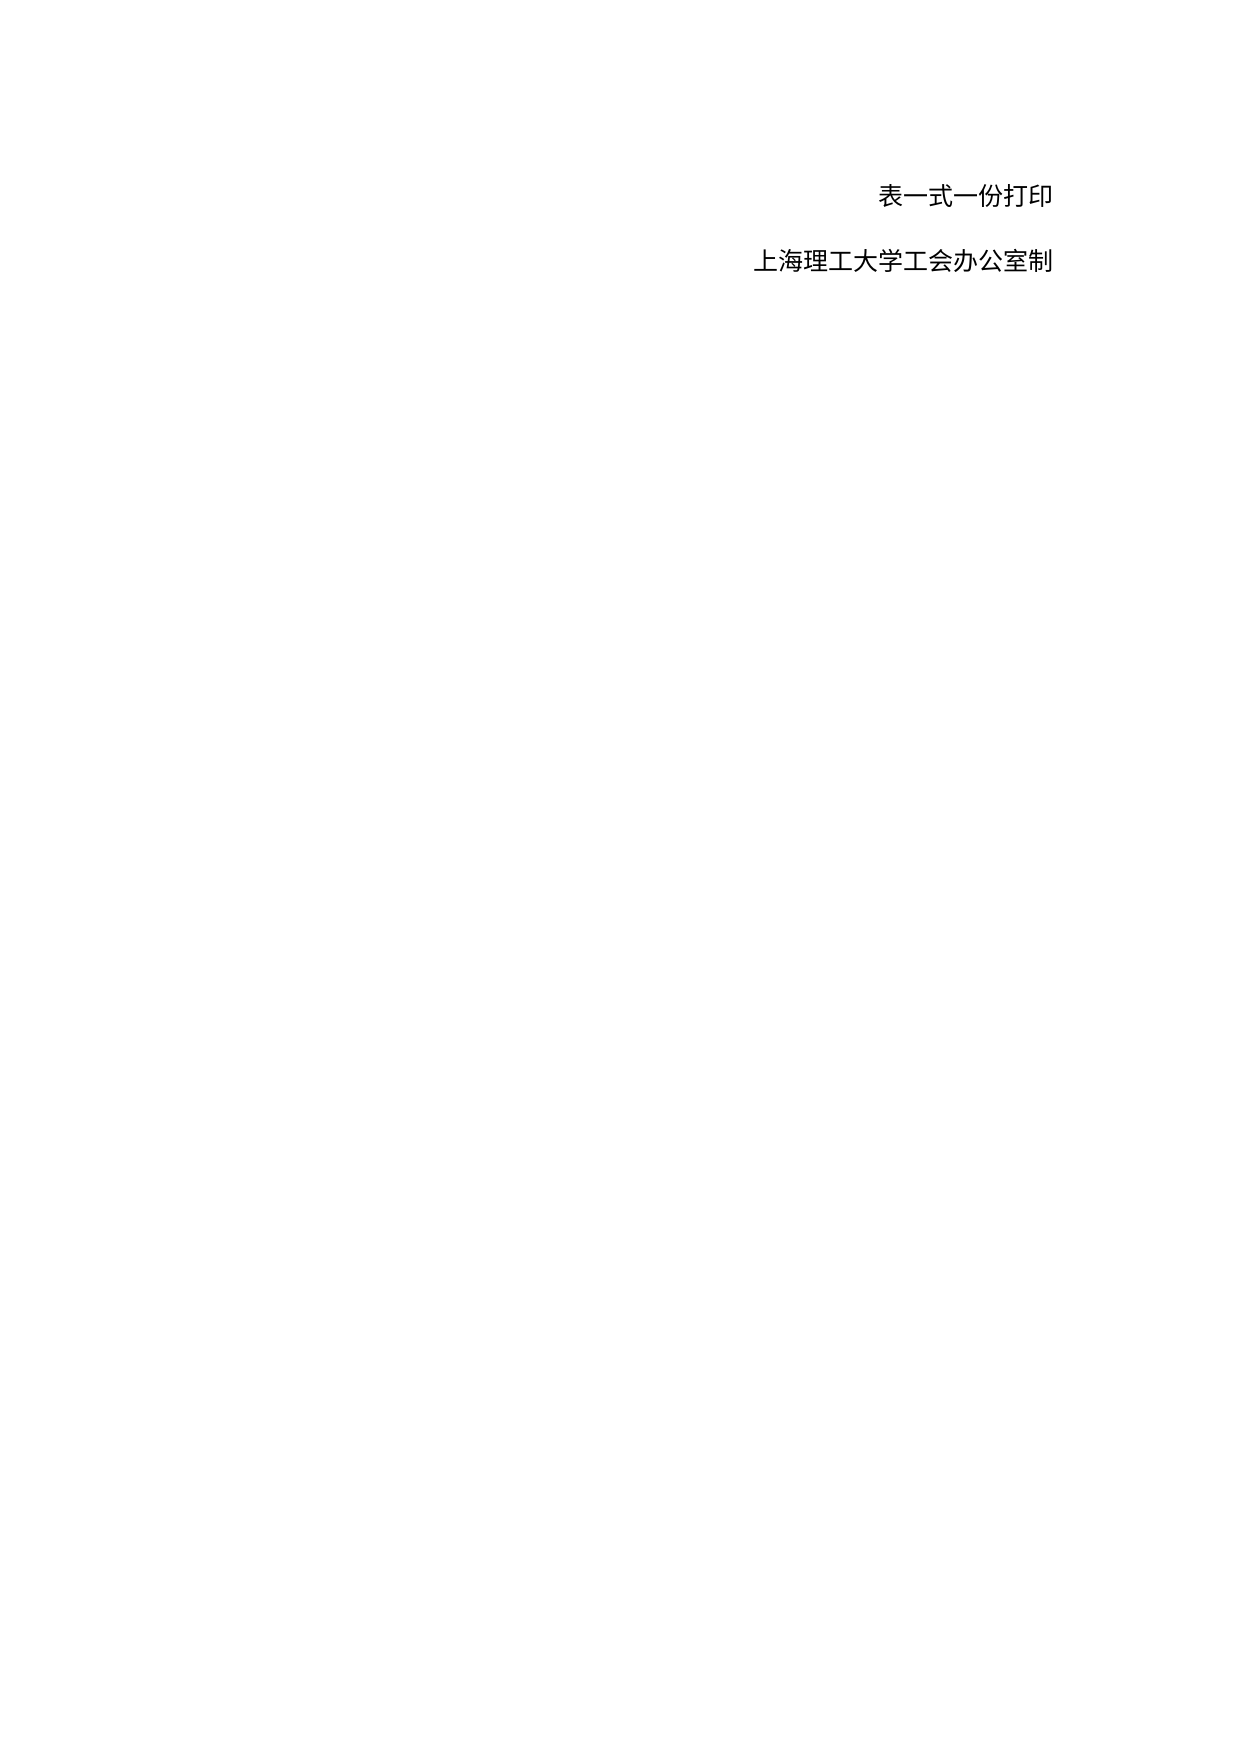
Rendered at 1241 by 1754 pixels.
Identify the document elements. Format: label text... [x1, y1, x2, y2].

text 表一式一份打印 [187, 162, 1053, 227]
text 上海理工大学工会办公室制 [187, 227, 1053, 292]
